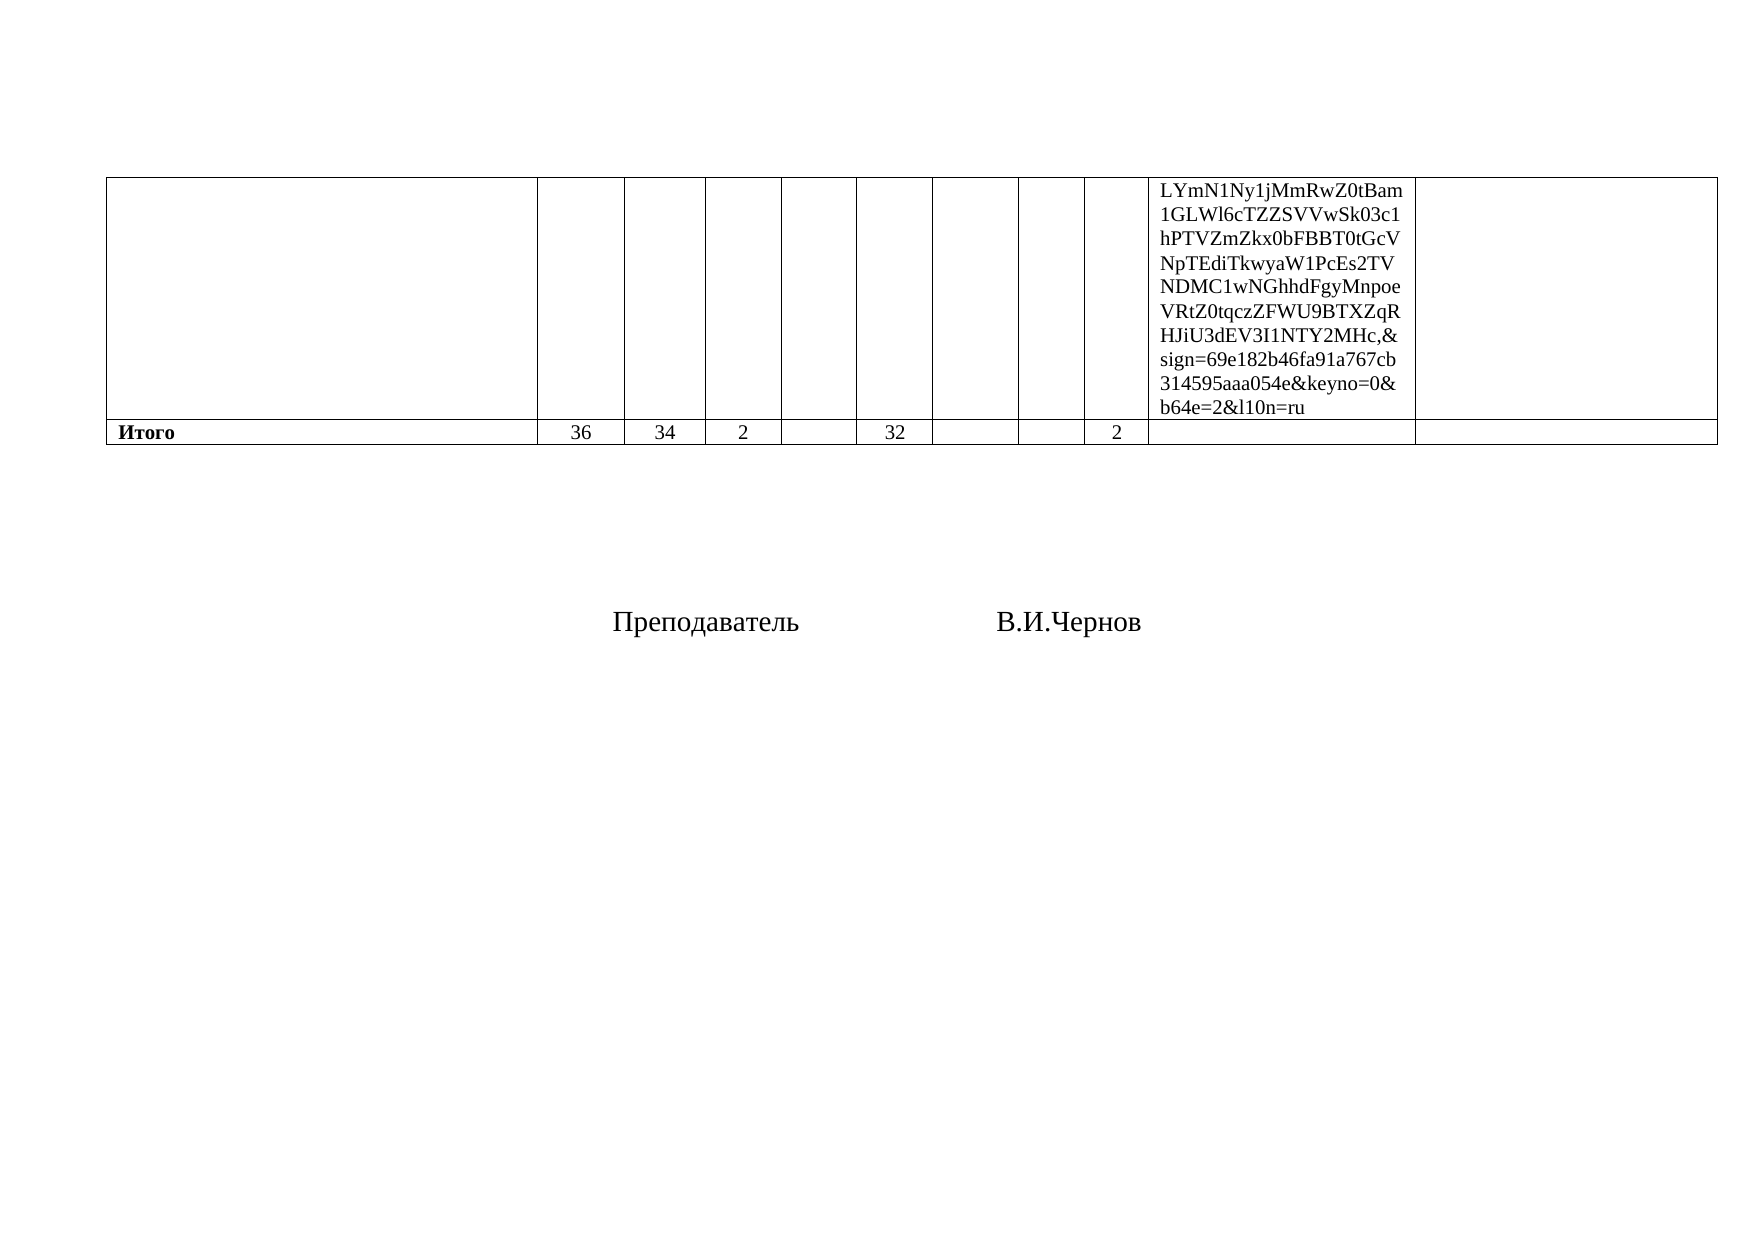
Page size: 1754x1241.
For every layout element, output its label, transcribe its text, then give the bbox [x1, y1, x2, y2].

table_cell [1149, 420, 1415, 444]
table_cell 2 [706, 420, 781, 444]
table_cell [1019, 420, 1084, 444]
table_cell [933, 178, 1018, 419]
table_cell [933, 420, 1018, 444]
table_cell [706, 178, 781, 419]
table_cell 32 [857, 420, 932, 444]
table_cell [1019, 178, 1084, 419]
table_cell 34 [625, 420, 705, 444]
table_cell Итого [107, 420, 537, 444]
table_cell 2 [625, 178, 705, 419]
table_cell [1416, 178, 1717, 419]
table_cell 36 [538, 420, 624, 444]
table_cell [107, 178, 537, 419]
text Преподаватель В.И.Чернов [118, 604, 1636, 638]
table_cell 2 [857, 178, 932, 419]
table_cell [782, 178, 856, 419]
table_cell [1416, 420, 1717, 444]
table_cell 2 [538, 178, 624, 419]
table_cell 2 [1085, 420, 1148, 444]
table_cell [782, 420, 856, 444]
table_cell [1085, 178, 1148, 419]
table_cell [1149, 178, 1415, 419]
